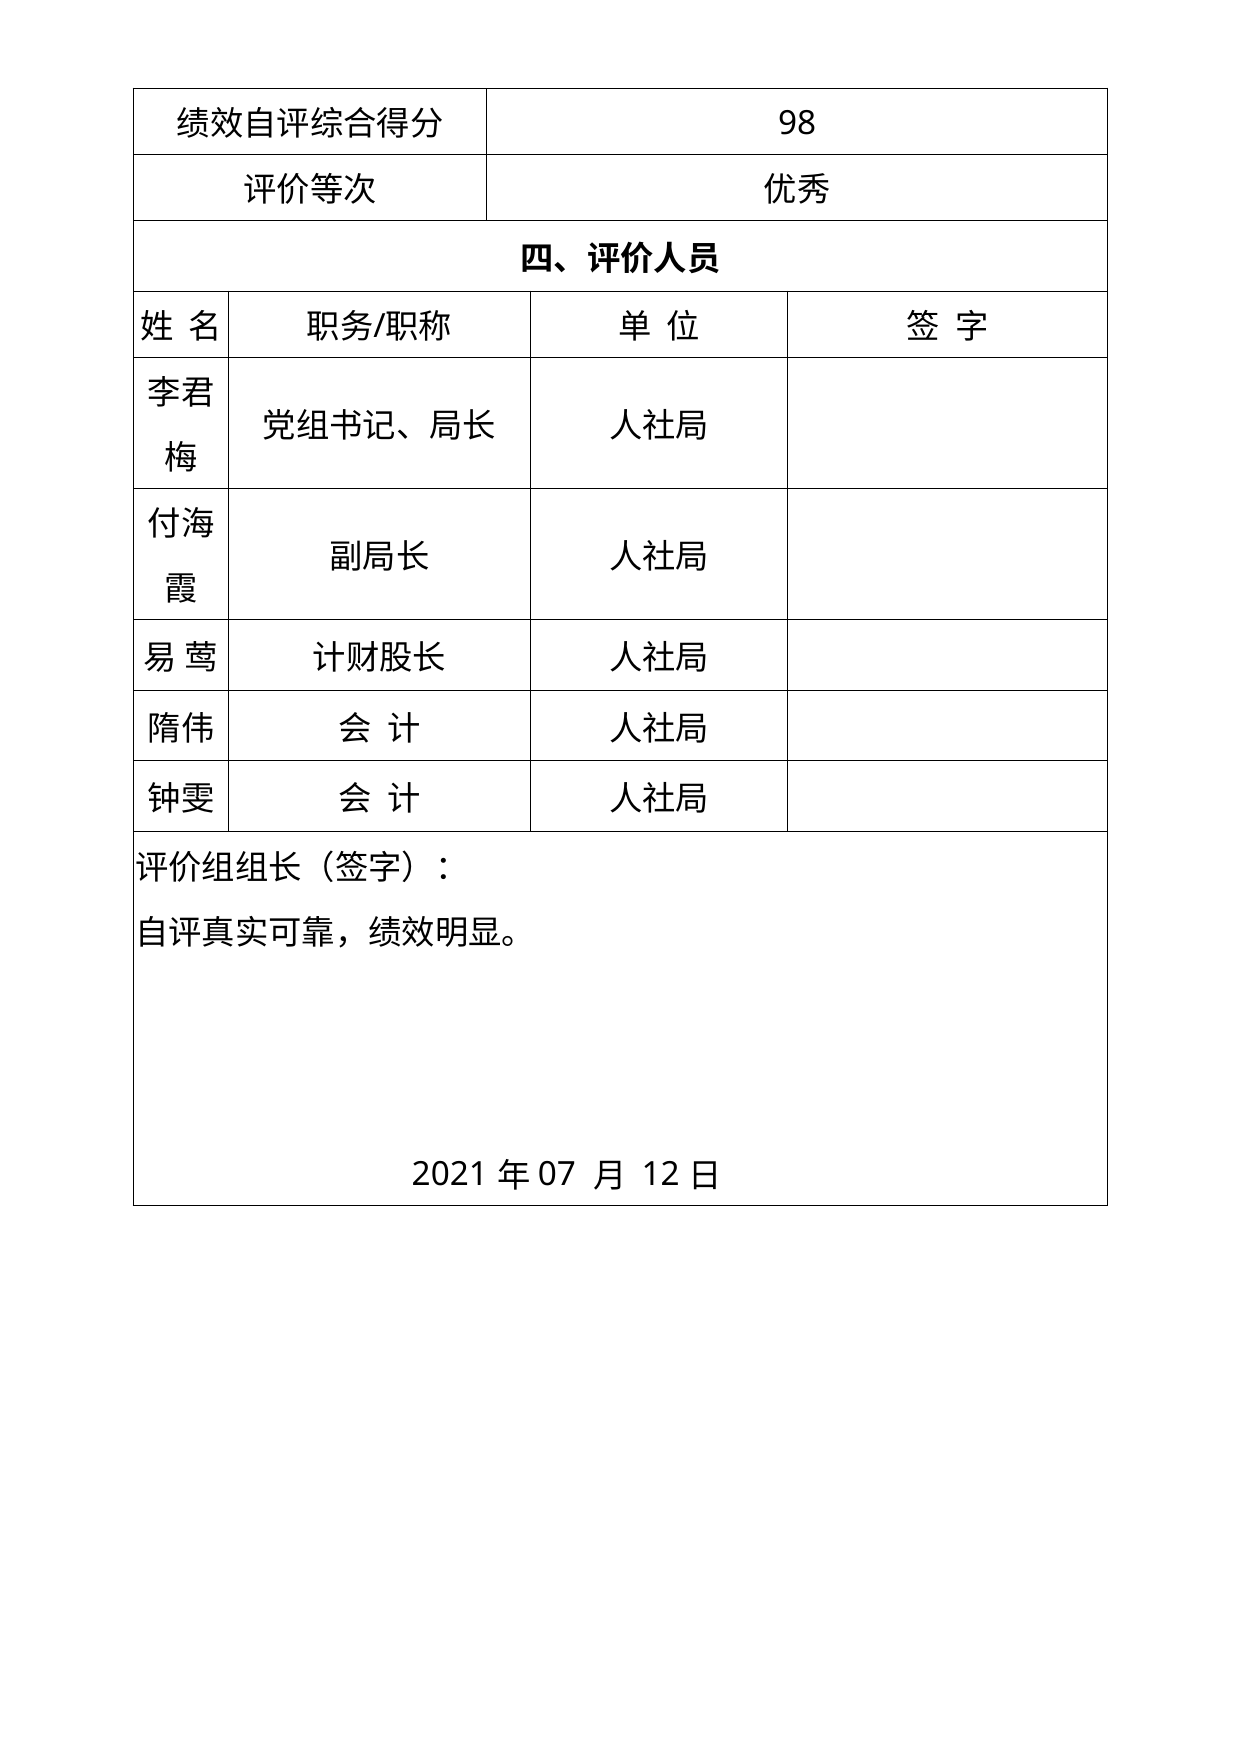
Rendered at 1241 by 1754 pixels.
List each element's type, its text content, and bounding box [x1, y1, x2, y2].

table_cell 易 莺 [134, 620, 228, 689]
table_cell 党组书记、局长 [229, 358, 530, 488]
table_cell 李君梅 [134, 358, 228, 488]
table_cell 人社局 [531, 691, 787, 760]
table_cell [788, 620, 1107, 689]
table_cell 签 字 [788, 292, 1107, 357]
table_cell 优秀 [487, 155, 1107, 220]
table_cell [788, 691, 1107, 760]
table_cell 计财股长 [229, 620, 530, 689]
table_cell 评价组组长（签字）： 自评真实可靠，绩效明显。 2021 年 07 月 12 日 [134, 832, 1107, 1205]
table_cell 姓 名 [134, 292, 228, 357]
table_cell [788, 358, 1107, 488]
table_cell 职务/职称 [229, 292, 530, 357]
table_cell 单 位 [531, 292, 787, 357]
table_cell [788, 761, 1107, 831]
table_cell 副局长 [229, 489, 530, 619]
table_cell 评价等次 [134, 155, 486, 220]
table_cell 会 计 [229, 691, 530, 760]
table_cell 人社局 [531, 489, 787, 619]
table_cell 98 [487, 89, 1107, 154]
table_cell 钟雯 [134, 761, 228, 831]
table_cell 会 计 [229, 761, 530, 831]
table_cell 四、评价人员 [134, 221, 1107, 291]
table_cell 付海霞 [134, 489, 228, 619]
table_cell 人社局 [531, 358, 787, 488]
table_cell [788, 489, 1107, 619]
table_cell 绩效自评综合得分 [134, 89, 486, 154]
table_cell 人社局 [531, 761, 787, 831]
table_cell 隋伟 [134, 691, 228, 760]
table_cell 人社局 [531, 620, 787, 689]
